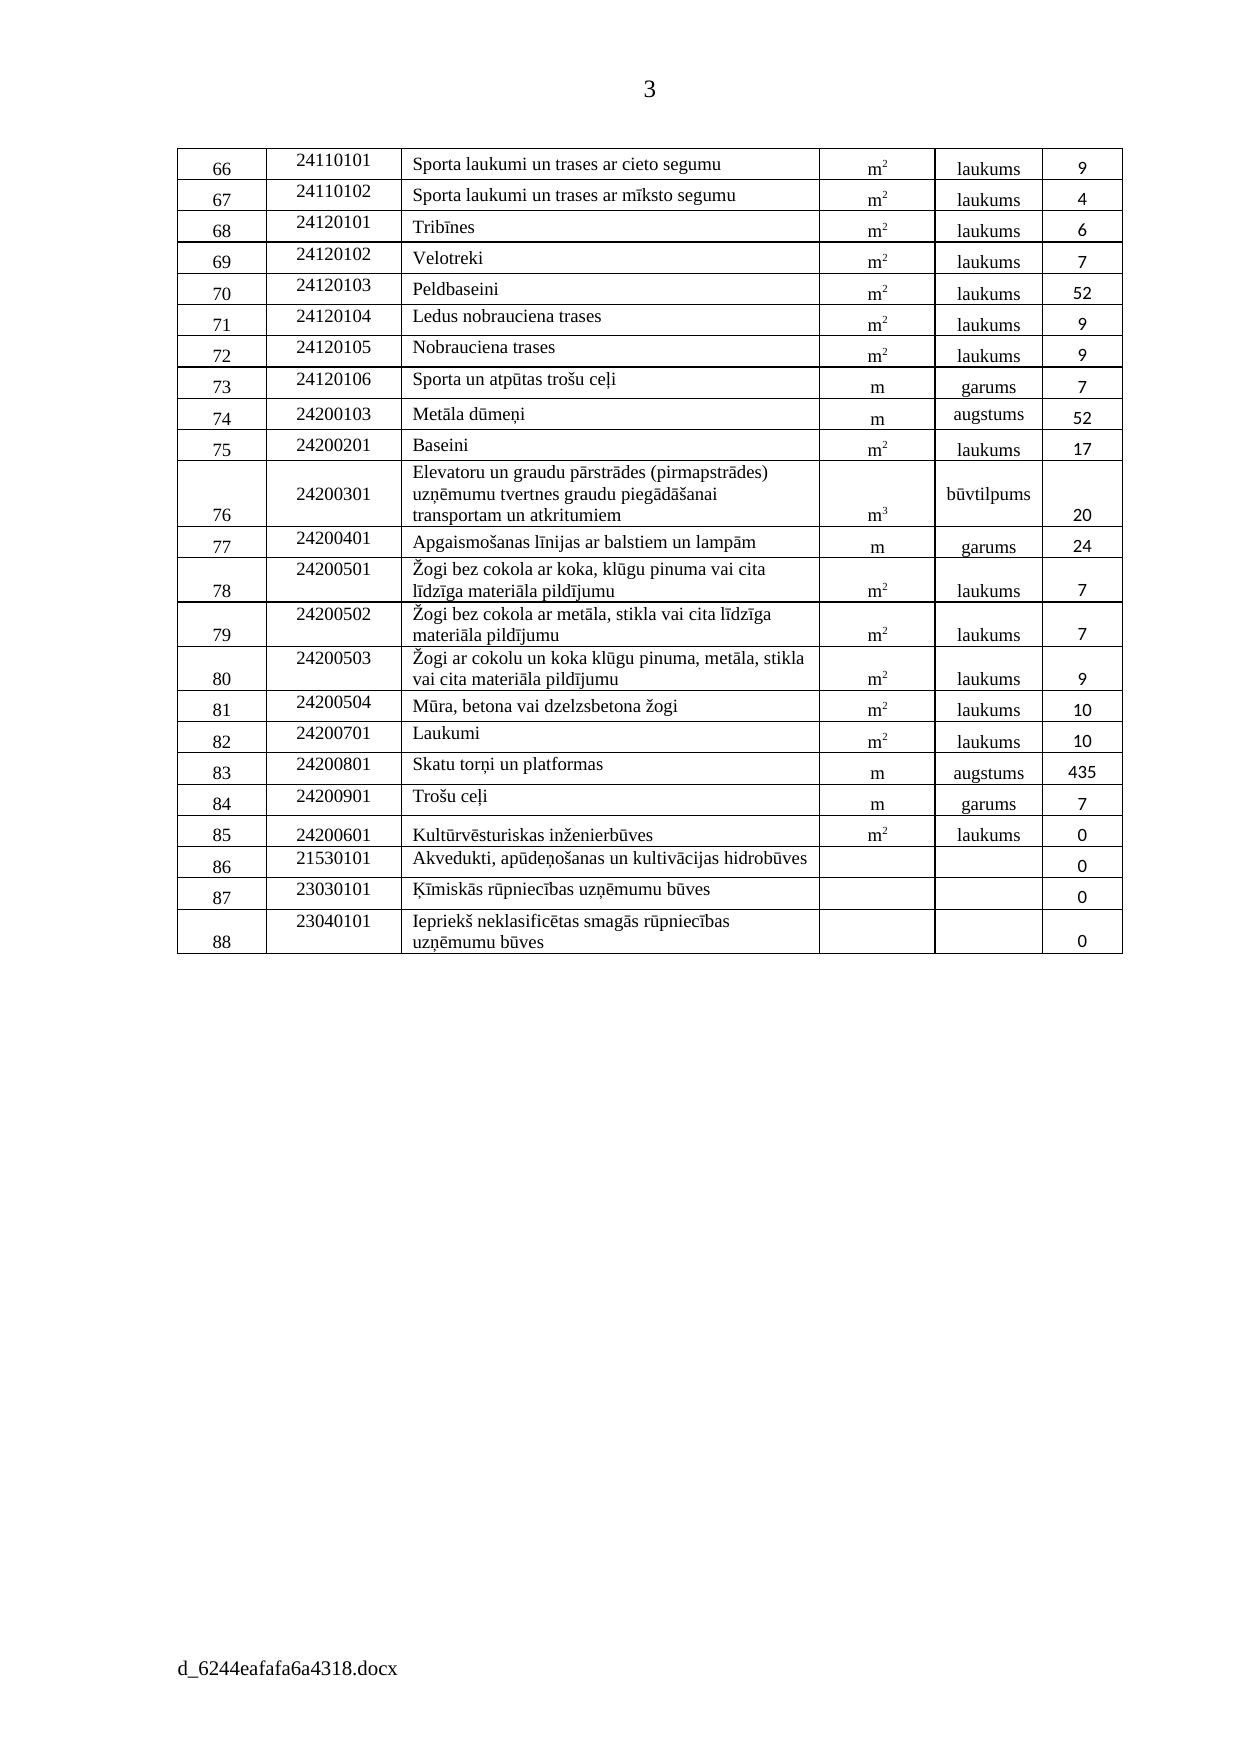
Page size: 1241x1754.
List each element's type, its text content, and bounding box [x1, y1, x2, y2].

table_cell 24200901 [267, 785, 401, 815]
table_cell m2 [820, 336, 934, 366]
table_cell 24200503 [267, 647, 401, 690]
table_cell m [820, 527, 934, 557]
table_cell 24200701 [267, 722, 401, 752]
table_cell m2 [820, 211, 934, 241]
table_cell laukums [936, 722, 1042, 752]
table_cell [820, 910, 934, 953]
table_cell laukums [936, 816, 1042, 846]
table_cell Iepriekš neklasificētas smagās rūpniecības uzņēmumu būves [402, 910, 819, 953]
table_cell 23030101 [267, 878, 401, 908]
table_cell 24 [1043, 527, 1122, 557]
table_cell 435 [1043, 753, 1122, 783]
table_cell 86 [178, 847, 266, 877]
table_cell 70 [178, 274, 266, 304]
table_cell 7 [1043, 243, 1122, 273]
table_cell laukums [936, 180, 1042, 210]
table_cell 71 [178, 305, 266, 335]
table_cell 10 [1043, 691, 1122, 721]
table_cell Apgaismošanas līnijas ar balstiem un lampām [402, 527, 819, 557]
table_cell 7 [1043, 603, 1122, 646]
table_cell m2 [820, 691, 934, 721]
table_cell laukums [936, 211, 1042, 241]
table_cell m2 [820, 274, 934, 304]
table_cell m2 [820, 558, 934, 601]
table_cell laukums [936, 336, 1042, 366]
table_cell [936, 910, 1042, 953]
table_cell garums [936, 368, 1042, 398]
table_cell [820, 878, 934, 908]
table_cell m2 [820, 816, 934, 846]
table_cell 24110102 [267, 180, 401, 210]
table_cell 68 [178, 211, 266, 241]
table_cell 82 [178, 722, 266, 752]
table_cell m2 [820, 149, 934, 179]
table_cell 78 [178, 558, 266, 601]
table_cell 4 [1043, 180, 1122, 210]
table_cell 77 [178, 527, 266, 557]
table_cell Peldbaseini [402, 274, 819, 304]
table_cell [936, 878, 1042, 908]
table_cell laukums [936, 430, 1042, 460]
table_cell laukums [936, 647, 1042, 690]
table_cell [820, 847, 934, 877]
table_cell augstums [936, 399, 1042, 429]
table_cell m2 [820, 243, 934, 273]
table_cell augstums [936, 753, 1042, 783]
table_cell 24200801 [267, 753, 401, 783]
table_cell laukums [936, 558, 1042, 601]
table_cell 7 [1043, 558, 1122, 601]
table_cell laukums [936, 603, 1042, 646]
table_cell 85 [178, 816, 266, 846]
table_cell 69 [178, 243, 266, 273]
table_cell Skatu torņi un platformas [402, 753, 819, 783]
table_cell 24200501 [267, 558, 401, 601]
table_cell m2 [820, 305, 934, 335]
table_cell Žogi bez cokola ar koka, klūgu pinuma vai cita līdzīga materiāla pildījumu [402, 558, 819, 601]
table_cell 21530101 [267, 847, 401, 877]
table_cell 0 [1043, 910, 1122, 953]
table_cell 9 [1043, 336, 1122, 366]
table_cell 84 [178, 785, 266, 815]
table_cell 0 [1043, 847, 1122, 877]
table_cell 24120101 [267, 211, 401, 241]
table_cell 83 [178, 753, 266, 783]
table_cell 66 [178, 149, 266, 179]
table_cell laukums [936, 149, 1042, 179]
table_cell 9 [1043, 149, 1122, 179]
table_cell 79 [178, 603, 266, 646]
table_cell laukums [936, 243, 1042, 273]
table_cell m [820, 399, 934, 429]
table_cell 88 [178, 910, 266, 953]
table_cell Laukumi [402, 722, 819, 752]
table_cell Trošu ceļi [402, 785, 819, 815]
table_cell m [820, 368, 934, 398]
table_cell 52 [1043, 399, 1122, 429]
table_cell Elevatoru un graudu pārstrādes (pirmapstrādes) uzņēmumu tvertnes graudu piegādāšanai transportam un atkritumiem [402, 461, 819, 526]
table_cell 52 [1043, 274, 1122, 304]
table_cell 24120106 [267, 368, 401, 398]
table_cell laukums [936, 691, 1042, 721]
table_cell 24120105 [267, 336, 401, 366]
table_cell 10 [1043, 722, 1122, 752]
table_cell 23040101 [267, 910, 401, 953]
table_cell m [820, 785, 934, 815]
table_cell m2 [820, 603, 934, 646]
table_cell būvtilpums [936, 461, 1042, 526]
table_cell 17 [1043, 430, 1122, 460]
table_cell laukums [936, 305, 1042, 335]
table_cell laukums [936, 274, 1042, 304]
table_cell 0 [1043, 816, 1122, 846]
table_cell Sporta laukumi un trases ar mīksto segumu [402, 180, 819, 210]
table_cell 67 [178, 180, 266, 210]
table_cell Ledus nobrauciena trases [402, 305, 819, 335]
table_cell 81 [178, 691, 266, 721]
table_cell 73 [178, 368, 266, 398]
table_cell 24200201 [267, 430, 401, 460]
table_cell 0 [1043, 878, 1122, 908]
table_cell 87 [178, 878, 266, 908]
table_cell Baseini [402, 430, 819, 460]
table_cell Žogi ar cokolu un koka klūgu pinuma, metāla, stikla vai cita materiāla pildījumu [402, 647, 819, 690]
table_cell 24200504 [267, 691, 401, 721]
table_cell Ķīmiskās rūpniecības uzņēmumu būves [402, 878, 819, 908]
table_cell 7 [1043, 368, 1122, 398]
table_cell garums [936, 785, 1042, 815]
table_cell Velotreki [402, 243, 819, 273]
table_cell 24110101 [267, 149, 401, 179]
table_cell Mūra, betona vai dzelzsbetona žogi [402, 691, 819, 721]
table_cell 24120102 [267, 243, 401, 273]
table_cell 76 [178, 461, 266, 526]
table_cell 9 [1043, 647, 1122, 690]
table_cell 7 [1043, 785, 1122, 815]
table_cell 75 [178, 430, 266, 460]
table_cell m [820, 753, 934, 783]
table_cell m2 [820, 430, 934, 460]
table_cell 9 [1043, 305, 1122, 335]
table_cell 24200103 [267, 399, 401, 429]
table_cell Sporta laukumi un trases ar cieto segumu [402, 149, 819, 179]
table_cell Tribīnes [402, 211, 819, 241]
table_cell m2 [820, 180, 934, 210]
table_cell 24200601 [267, 816, 401, 846]
table_cell Sporta un atpūtas trošu ceļi [402, 368, 819, 398]
table_cell 24200401 [267, 527, 401, 557]
table_cell garums [936, 527, 1042, 557]
table_cell 6 [1043, 211, 1122, 241]
table_cell 74 [178, 399, 266, 429]
table_cell 24200301 [267, 461, 401, 526]
table_cell 72 [178, 336, 266, 366]
table_cell m3 [820, 461, 934, 526]
table_cell 24120103 [267, 274, 401, 304]
table_cell 80 [178, 647, 266, 690]
table_cell [936, 847, 1042, 877]
table_cell Nobrauciena trases [402, 336, 819, 366]
table_cell 20 [1043, 461, 1122, 526]
table_cell 24200502 [267, 603, 401, 646]
table_cell Žogi bez cokola ar metāla, stikla vai cita līdzīga materiāla pildījumu [402, 603, 819, 646]
table_cell Metāla dūmeņi [402, 399, 819, 429]
table_cell Kultūrvēsturiskas inženierbūves [402, 816, 819, 846]
table_cell m2 [820, 722, 934, 752]
table_cell m2 [820, 647, 934, 690]
table_cell Akvedukti, apūdeņošanas un kultivācijas hidrobūves [402, 847, 819, 877]
table_cell 24120104 [267, 305, 401, 335]
